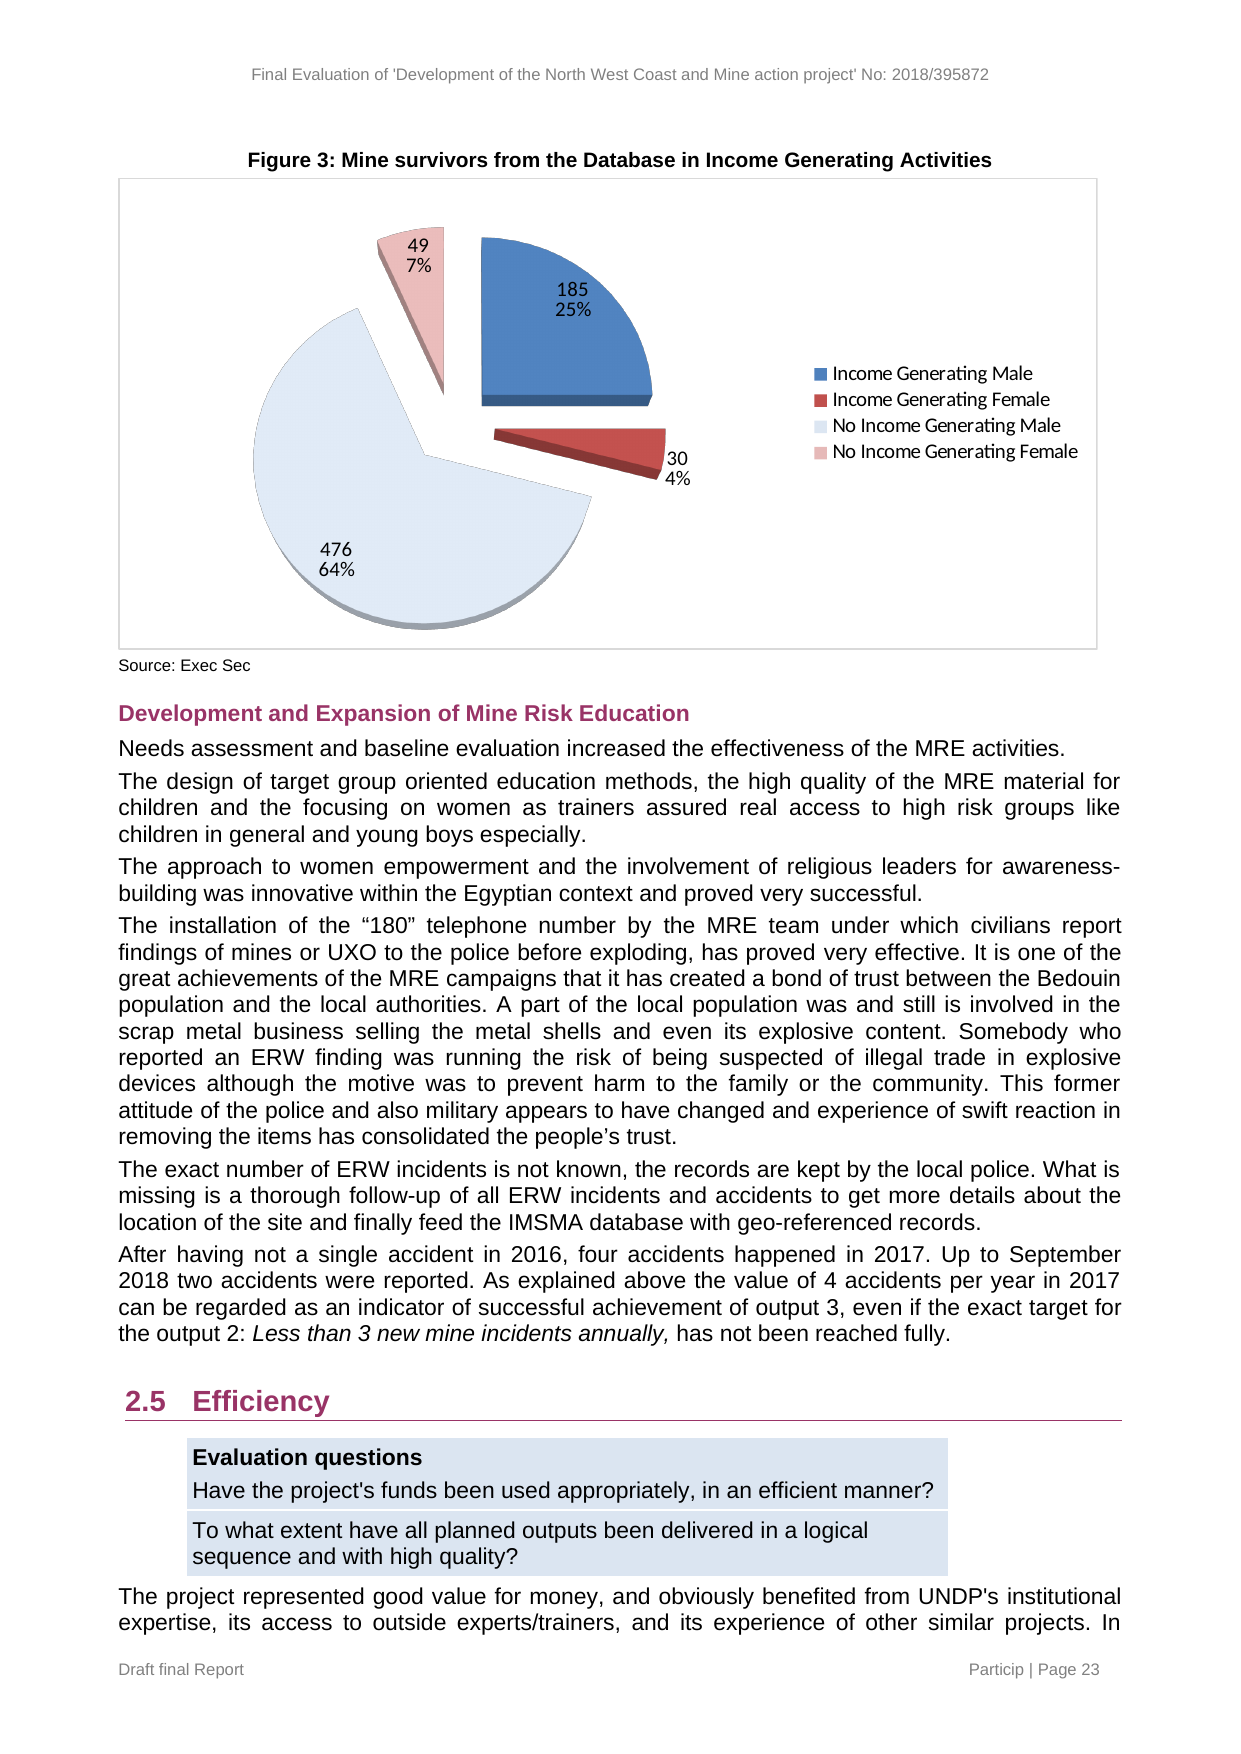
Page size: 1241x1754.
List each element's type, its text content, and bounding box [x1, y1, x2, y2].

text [118, 1583, 1122, 1636]
text The design of target group oriented education methods, the high quality of the MRE material for children and the focusing on women as trainers assured real access to high risk groups like children in general and young boys especially. [118, 768, 1122, 847]
subtitle Development and Expansion of Mine Risk Education [118, 700, 1122, 727]
text The installation of the “180” telephone number by the MRE team under which civilians report findings of mines or UXO to the police before exploding, has proved very effective. It is one of the great achievements of the MRE campaigns that it has created a bond of trust between the Bedouin population and the local authorities. A part of the local population was and still is involved in the scrap metal business selling the metal shells and even its explosive content. Somebody who reported an ERW finding was running the risk of being suspected of illegal trade in explosive devices although the motive was to prevent harm to the family or the community. This former attitude of the police and also military appears to have changed and experience of swift reaction in removing the items has consolidated the people’s trust. [118, 912, 1122, 1149]
subtitle Efficiency [125, 1384, 1122, 1420]
text The exact number of ERW incidents is not known, the records are kept by the local police. What is missing is a thorough follow-up of all ERW incidents and accidents to get more details about the location of the site and finally feed the IMSMA database with geo-referenced records. [118, 1156, 1122, 1235]
text Figure 3: Mine survivors from the Database in Income Generating Activities [118, 148, 1122, 172]
text Needs assessment and baseline evaluation increased the effectiveness of the MRE activities. [118, 735, 1122, 762]
text After having not a single accident in 2016, four accidents happened in 2017. Up to September 2018 two accidents were reported. As explained above the value of 4 accidents per year in 2017 can be regarded as an indicator of successful achievement of output 3, even if the exact target for the output 2: Less than 3 new mine incidents annually, has not been reached fully. [118, 1241, 1122, 1346]
text Source: Exec Sec [118, 656, 1122, 675]
table_header Evaluation questions Have the project's funds been used appropriately, in an efficient manner? [187, 1438, 948, 1509]
table_cell To what extent have all planned outputs been delivered in a logical sequence and with high quality? [187, 1511, 948, 1576]
text The approach to women empowerment and the involvement of religious leaders for awareness-building was innovative within the Egyptian context and proved very successful. [118, 853, 1122, 906]
